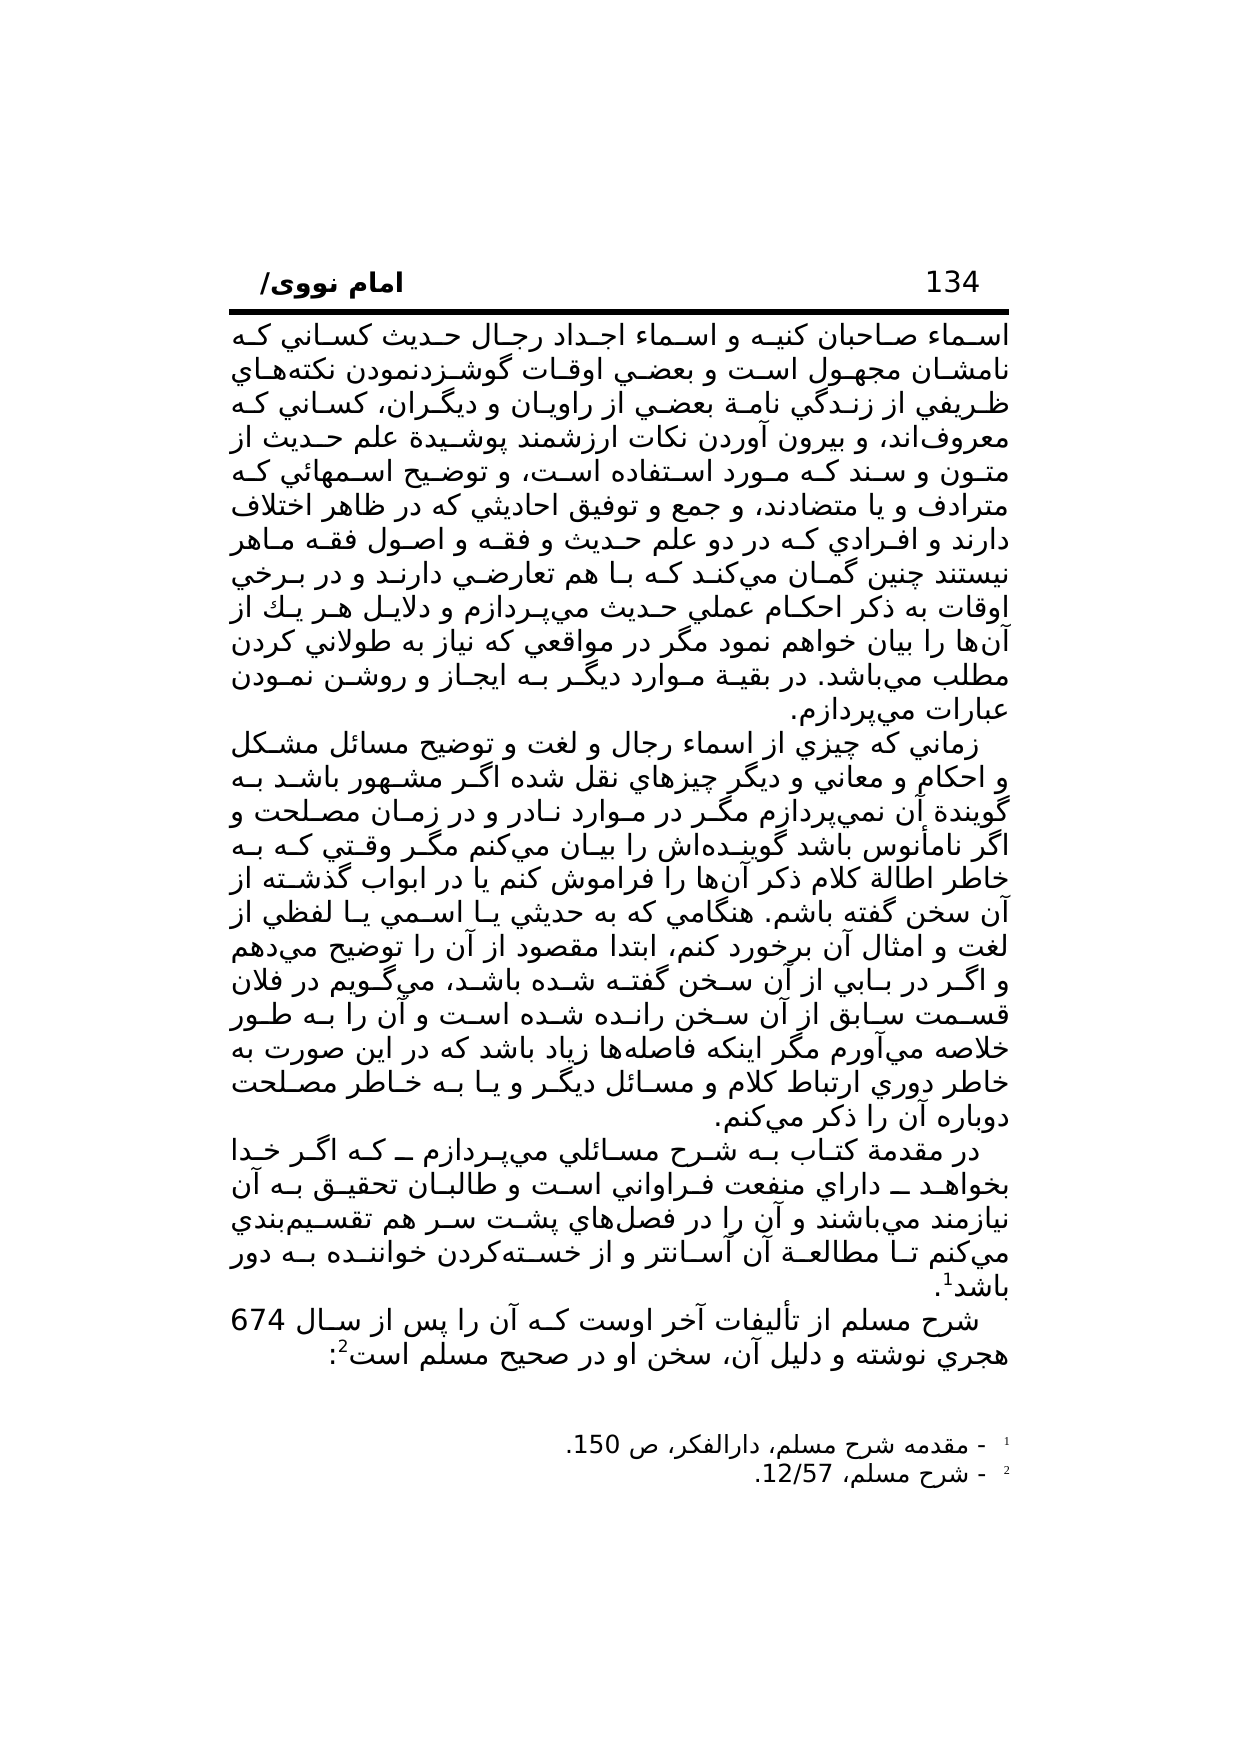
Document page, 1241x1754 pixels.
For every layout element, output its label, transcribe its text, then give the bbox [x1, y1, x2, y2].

text شرح مسلم از تأليفات آخر اوست كه آن را پس از سال 674 هجري نوشته و دليل آن، سخن او در صحيح مسلم است: [230, 1303, 1010, 1371]
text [230, 318, 1010, 726]
text زماني كه چيزي از اسماء رجال و لغت و توضيح مسائل مشكل و احكام و معاني و ديگر چيزهاي نقل شده اگر مشهور باشد به گويندة آن نمي‌پردازم مگر در موارد نادر و در زمان مصلحت و اگر نامأنوس باشد گوينده‌اش را بيان مي‌كنم مگر وقتي كه به خاطر اطالة كلام ذكر آن‌ها را فراموش كنم يا در ابواب گذشته از آن سخن گفته باشم. هنگامي كه به حديثي يا اسمي يا لفظي از لغت و امثال آن برخورد كنم، ابتدا مقصود از آن را توضيح مي‌دهم و اگر در بابي از آن سخن گفته شده باشد، مي‌گويم در فلان قسمت سابق از آن سخن رانده شده است و آن را به طور خلاصه مي‌آورم مگر اينكه فاصله‌ها زياد باشد كه در اين صورت به خاطر دوري ارتباط كلام و مسائل ديگر و يا به خاطر مصلحت دوباره آن را ذكر مي‌كنم. [230, 726, 1010, 1133]
text در مقدمة كتاب به شرح مسائلي مي‌پردازم ـ كه اگر خدا بخواهد ـ داراي منفعت فراواني است و طالبان تحقيق به آن نيازمند مي‌باشند و آن را در فصل‌هاي پشت سر هم تقسيم‌بندي مي‌كنم تا مطالعة آن آسانتر و از خسته‌كردن خواننده به دور باشد. [230, 1133, 1010, 1303]
